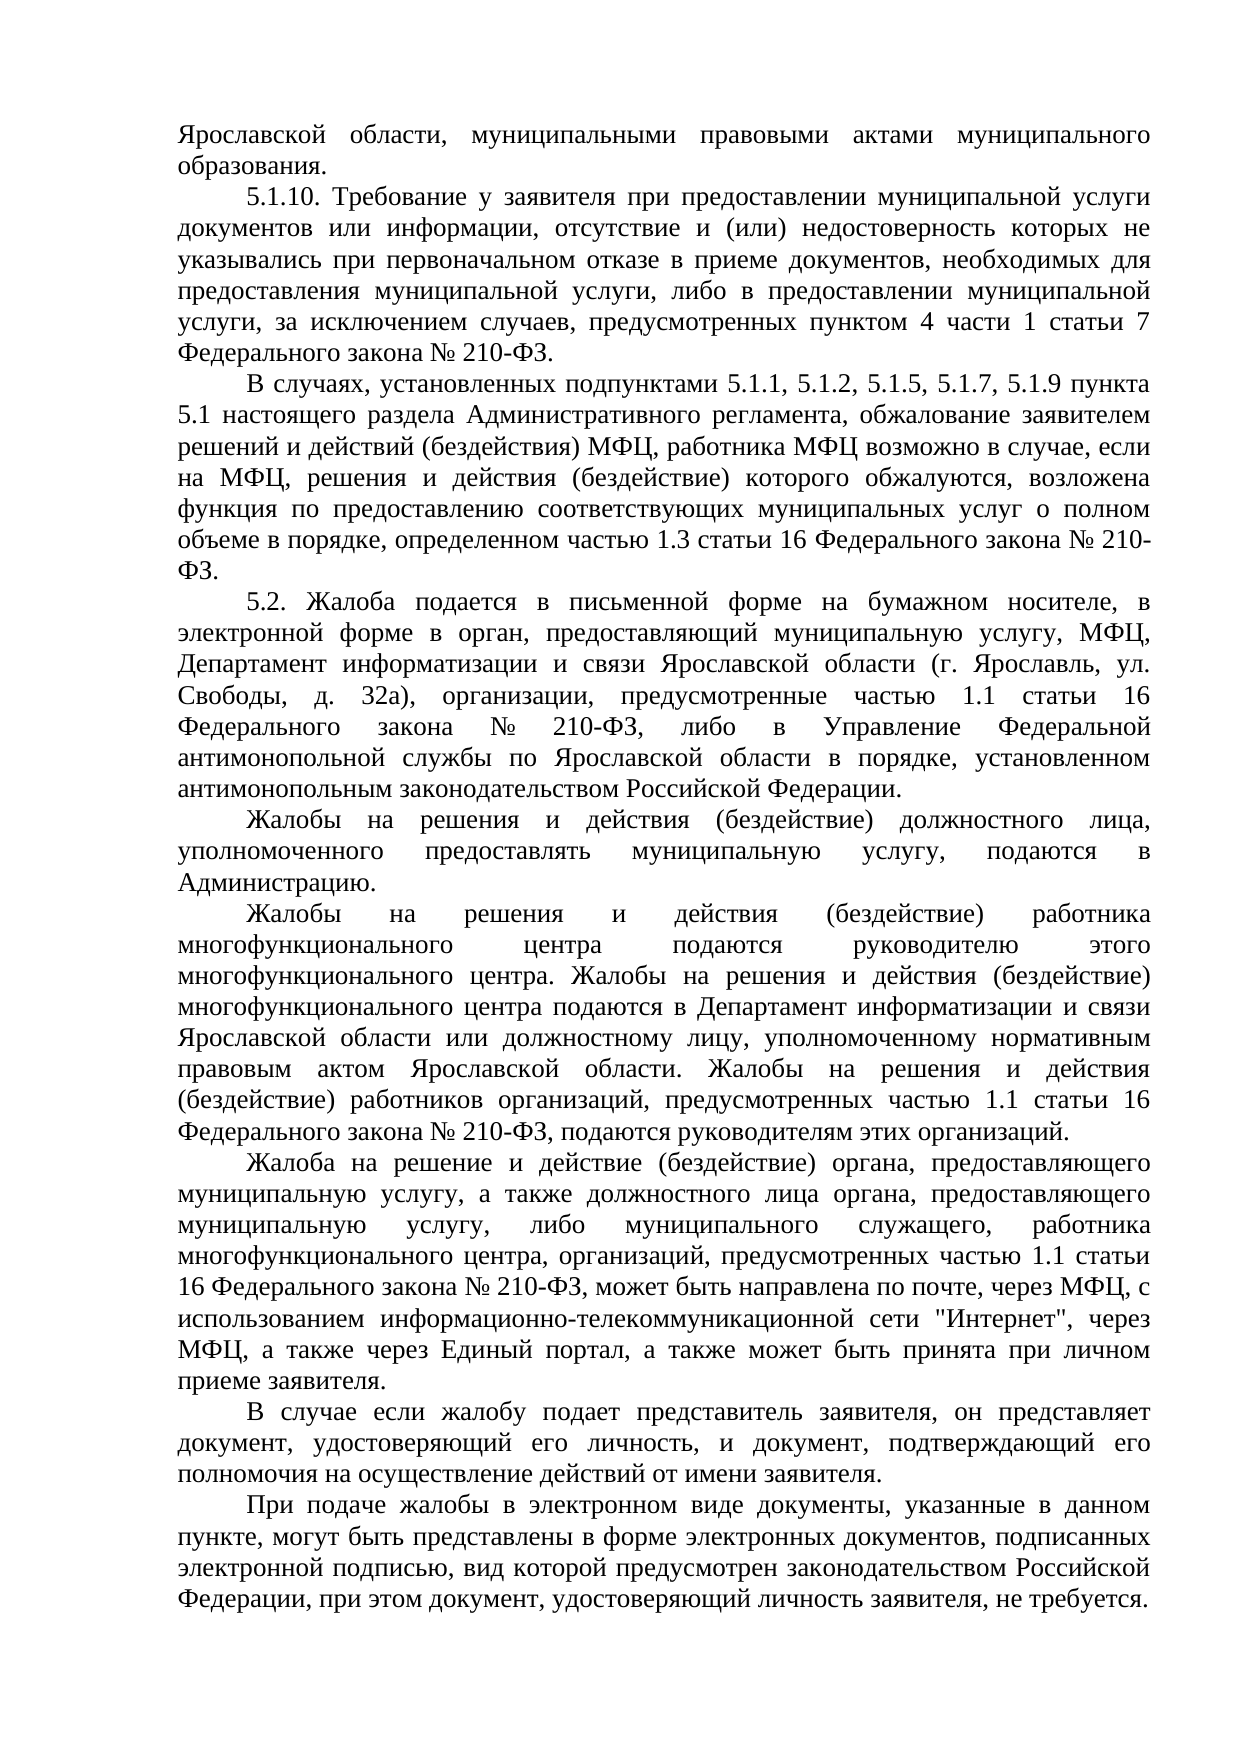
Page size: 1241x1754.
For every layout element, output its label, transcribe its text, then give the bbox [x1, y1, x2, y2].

text Жалобы на решения и действия (бездействие) должностного лица, уполномоченного предоставлять муниципальную услугу, подаются в Администрацию. [177, 803, 1152, 897]
text При подаче жалобы в электронном виде документы, указанные в данном пункте, могут быть представлены в форме электронных документов, подписанных электронной подписью, вид которой предусмотрен законодательством Российской Федерации, при этом документ, удостоверяющий личность заявителя, не требуется. [177, 1488, 1152, 1613]
text 5.1.10. Требование у заявителя при предоставлении муниципальной услуги документов или информации, отсутствие и (или) недостоверность которых не указывались при первоначальном отказе в приеме документов, необходимых для предоставления муниципальной услуги, либо в предоставлении муниципальной услуги, за исключением случаев, предусмотренных пунктом 4 части 1 статьи 7 Федерального закона № 210-ФЗ. [177, 180, 1152, 367]
text 5.2. Жалоба подается в письменной форме на бумажном носителе, в электронной форме в орган, предоставляющий муниципальную услугу, МФЦ, Департамент информатизации и связи Ярославской области (г. Ярославль, ул. Свободы, д. 32а), организации, предусмотренные частью 1.1 статьи 16 Федерального закона № 210-ФЗ, либо в Управление Федеральной антимонопольной службы по Ярославской области в порядке, установленном антимонопольным законодательством Российской Федерации. [177, 585, 1152, 803]
text В случаях, установленных подпунктами 5.1.1, 5.1.2, 5.1.5, 5.1.7, 5.1.9 пункта 5.1 настоящего раздела Административного регламента, обжалование заявителем решений и действий (бездействия) МФЦ, работника МФЦ возможно в случае, если на МФЦ, решения и действия (бездействие) которого обжалуются, возложена функция по предоставлению соответствующих муниципальных услуг о полном объеме в порядке, определенном частью 1.3 статьи 16 Федерального закона № 210-ФЗ. [177, 367, 1152, 585]
text Жалобы на решения и действия (бездействие) работника многофункционального центра подаются руководителю этого многофункционального центра. Жалобы на решения и действия (бездействие) многофункционального центра подаются в Департамент информатизации и связи Ярославской области или должностному лицу, уполномоченному нормативным правовым актом Ярославской области. Жалобы на решения и действия (бездействие) работников организаций, предусмотренных частью 1.1 статьи 16 Федерального закона № 210-ФЗ, подаются руководителям этих организаций. [177, 897, 1152, 1146]
text Жалоба на решение и действие (бездействие) органа, предоставляющего муниципальную услугу, а также должностного лица органа, предоставляющего муниципальную услугу, либо муниципального служащего, работника многофункционального центра, организаций, предусмотренных частью 1.1 статьи 16 Федерального закона № 210-ФЗ, может быть направлена по почте, через МФЦ, с использованием информационно-телекоммуникационной сети "Интернет", через МФЦ, а также через Единый портал, а также может быть принята при личном приеме заявителя. [177, 1146, 1152, 1395]
text В случае если жалобу подает представитель заявителя, он представляет документ, удостоверяющий его личность, и документ, подтверждающий его полномочия на осуществление действий от имени заявителя. [177, 1395, 1152, 1488]
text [177, 118, 1152, 180]
